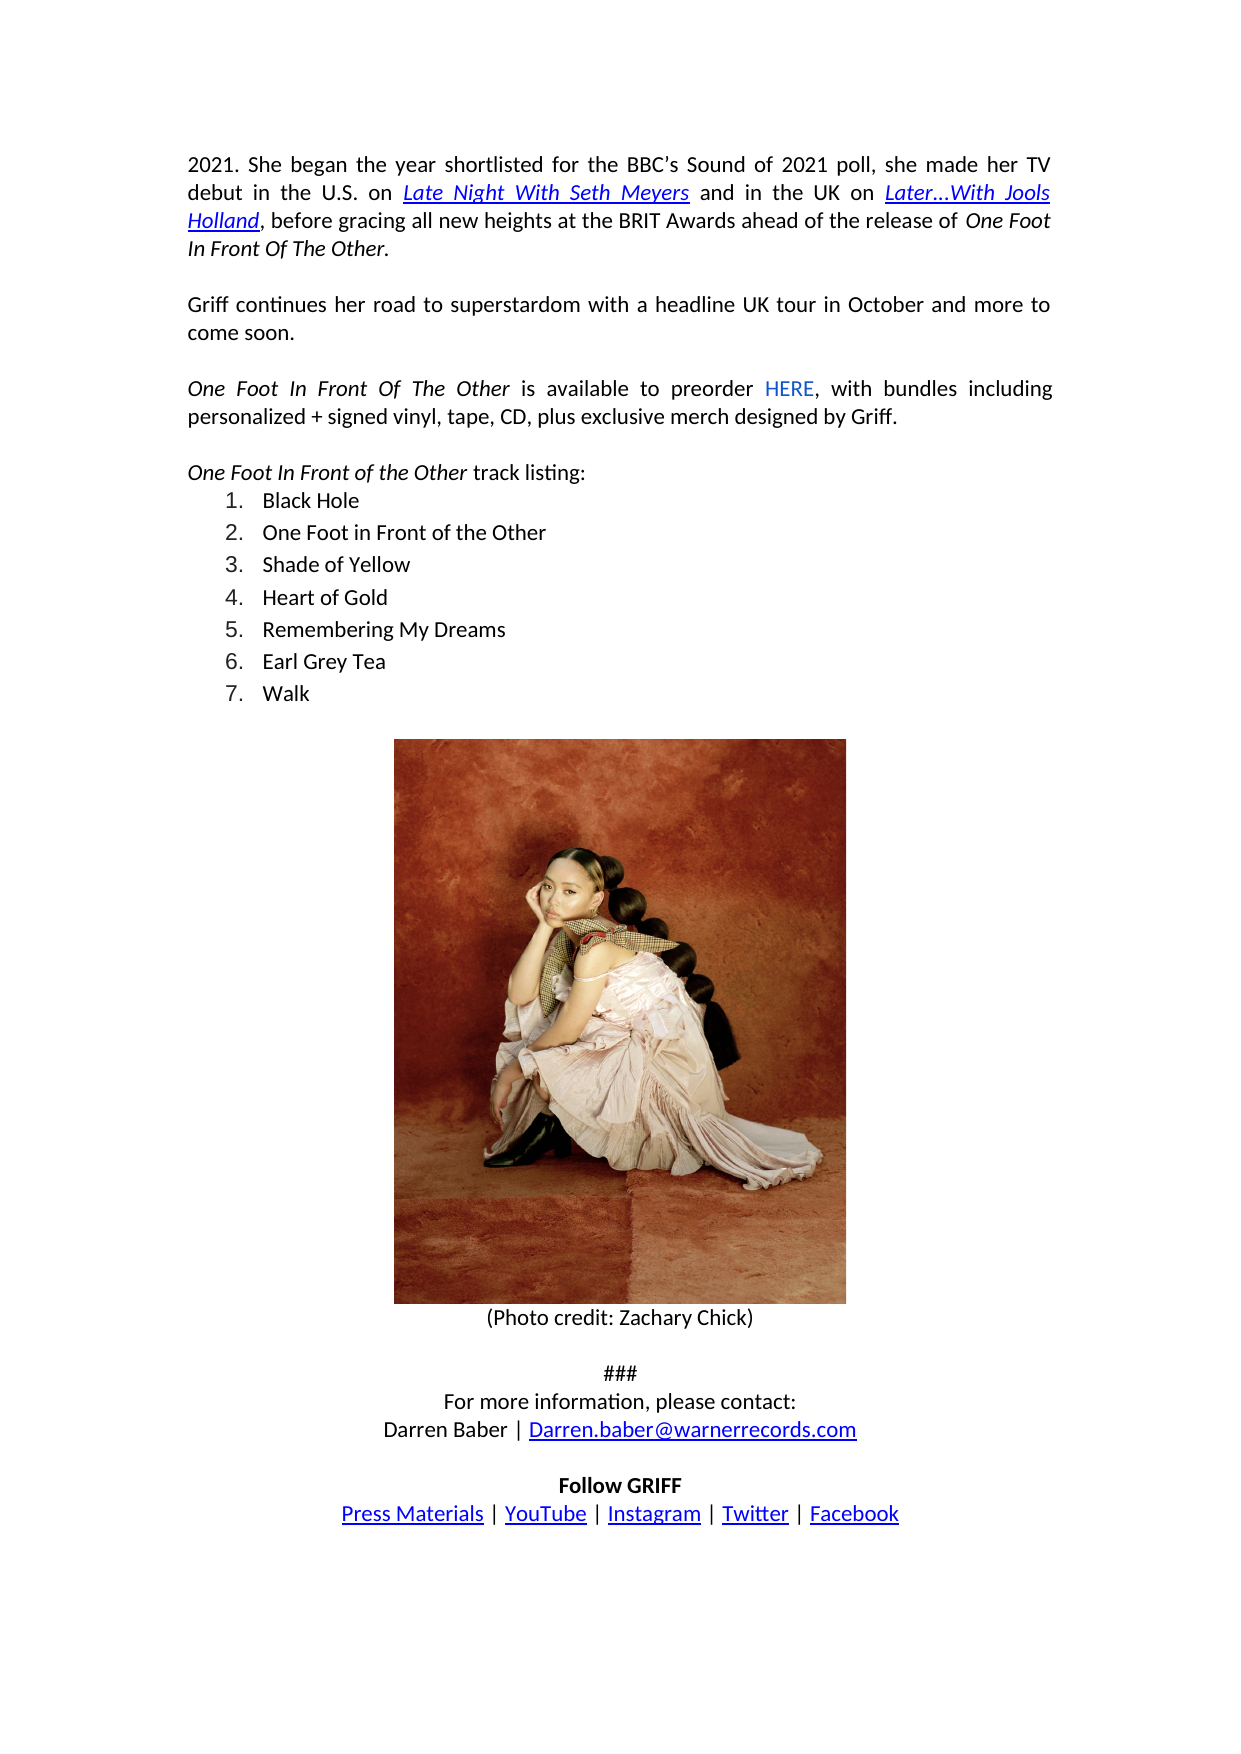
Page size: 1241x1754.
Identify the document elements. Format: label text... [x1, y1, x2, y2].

text Follow GRIFF [187, 1471, 1053, 1499]
list Shade of Yellow [225, 551, 1053, 579]
list Black Hole [225, 486, 1053, 514]
list Heart of Gold [225, 583, 1053, 611]
text One Foot In Front Of The Other is available to preorder HERE, with bundles including personalized + signed vinyl, tape, CD, plus exclusive merch designed by Griff. [187, 374, 1053, 430]
list Remembering My Dreams [225, 615, 1053, 643]
list Walk [225, 679, 1053, 707]
text Press Materials | YouTube | Instagram | Twitter | Facebook [187, 1499, 1053, 1527]
list Earl Grey Tea [225, 647, 1053, 675]
text One Foot In Front of the Other track listing: [187, 458, 1053, 486]
text Darren Baber | Darren.baber@warnerrecords.com [187, 1415, 1053, 1443]
text ### [187, 1359, 1053, 1387]
text Griff continues her road to superstardom with a headline UK tour in October and more to come soon. [187, 290, 1053, 346]
picture [394, 739, 847, 1304]
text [187, 150, 1053, 262]
list One Foot in Front of the Other [225, 518, 1053, 546]
text For more information, please contact: [187, 1387, 1053, 1415]
text (Photo credit: Zachary Chick) [187, 1303, 1053, 1331]
